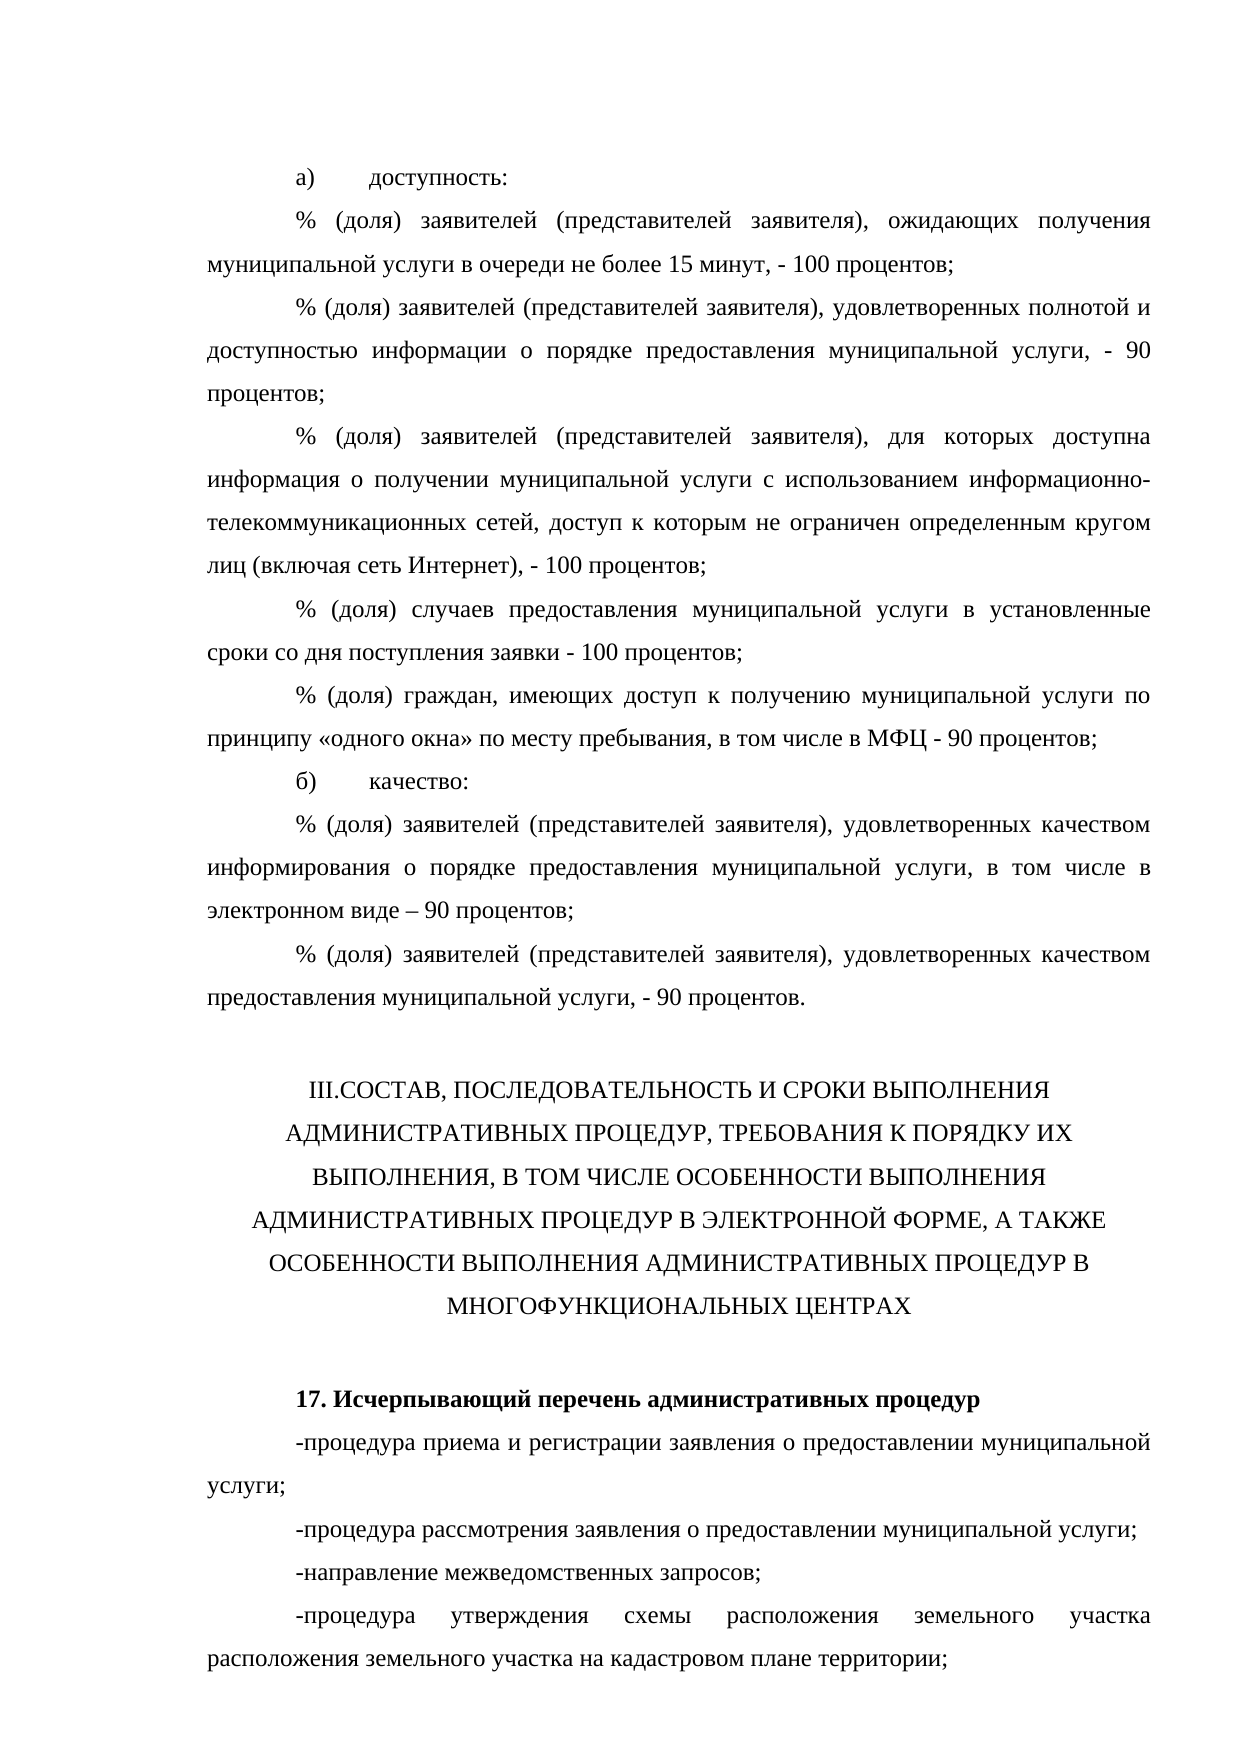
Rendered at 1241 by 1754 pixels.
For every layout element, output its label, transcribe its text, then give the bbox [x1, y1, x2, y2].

list качество: [207, 766, 1152, 795]
text III.СОСТАВ, ПОСЛЕДОВАТЕЛЬНОСТЬ И СРОКИ ВЫПОЛНЕНИЯ АДМИНИСТРАТИВНЫХ ПРОЦЕДУР, ТРЕБОВАНИЯ К ПОРЯДКУ ИХ ВЫПОЛНЕНИЯ, В ТОМ ЧИСЛЕ ОСОБЕННОСТИ ВЫПОЛНЕНИЯ АДМИНИСТРАТИВНЫХ ПРОЦЕДУР В ЭЛЕКТРОННОЙ ФОРМЕ, А ТАКЖЕ ОСОБЕННОСТИ ВЫПОЛНЕНИЯ АДМИНИСТРАТИВНЫХ ПРОЦЕДУР В МНОГОФУНКЦИОНАЛЬНЫХ ЦЕНТРАХ [207, 1075, 1152, 1320]
text % (доля) заявителей (представителей заявителя), для которых доступна информация о получении муниципальной услуги с использованием информационно-телекоммуникационных сетей, доступ к которым не ограничен определенным кругом лиц (включая сеть Интернет), - 100 процентов; [207, 421, 1152, 579]
list доступность: [207, 162, 1152, 191]
text % (доля) граждан, имеющих доступ к получению муниципальной услуги по принципу «одного окна» по месту пребывания, в том числе в МФЦ - 90 процентов; [207, 680, 1152, 752]
text % (доля) заявителей (представителей заявителя), удовлетворенных полнотой и доступностью информации о порядке предоставления муниципальной услуги, - 90 процентов; [207, 292, 1152, 407]
text % (доля) заявителей (представителей заявителя), удовлетворенных качеством информирования о порядке предоставления муниципальной услуги, в том числе в электронном виде – 90 процентов; [207, 809, 1152, 924]
text 17. Исчерпывающий перечень административных процедур [207, 1384, 1152, 1413]
text -процедура приема и регистрации заявления о предоставлении муниципальной услуги; [207, 1427, 1152, 1499]
text -процедура рассмотрения заявления о предоставлении муниципальной услуги; [207, 1514, 1152, 1542]
text % (доля) случаев предоставления муниципальной услуги в установленные сроки со дня поступления заявки - 100 процентов; [207, 594, 1152, 666]
text % (доля) заявителей (представителей заявителя), ожидающих получения муниципальной услуги в очереди не более 15 минут, - 100 процентов; [207, 206, 1152, 277]
text % (доля) заявителей (представителей заявителя), удовлетворенных качеством предоставления муниципальной услуги, - 90 процентов. [207, 939, 1152, 1011]
text -процедура утверждения схемы расположения земельного участка расположения земельного участка на кадастровом плане территории; [207, 1600, 1152, 1672]
text -направление межведомственных запросов; [207, 1557, 1152, 1586]
